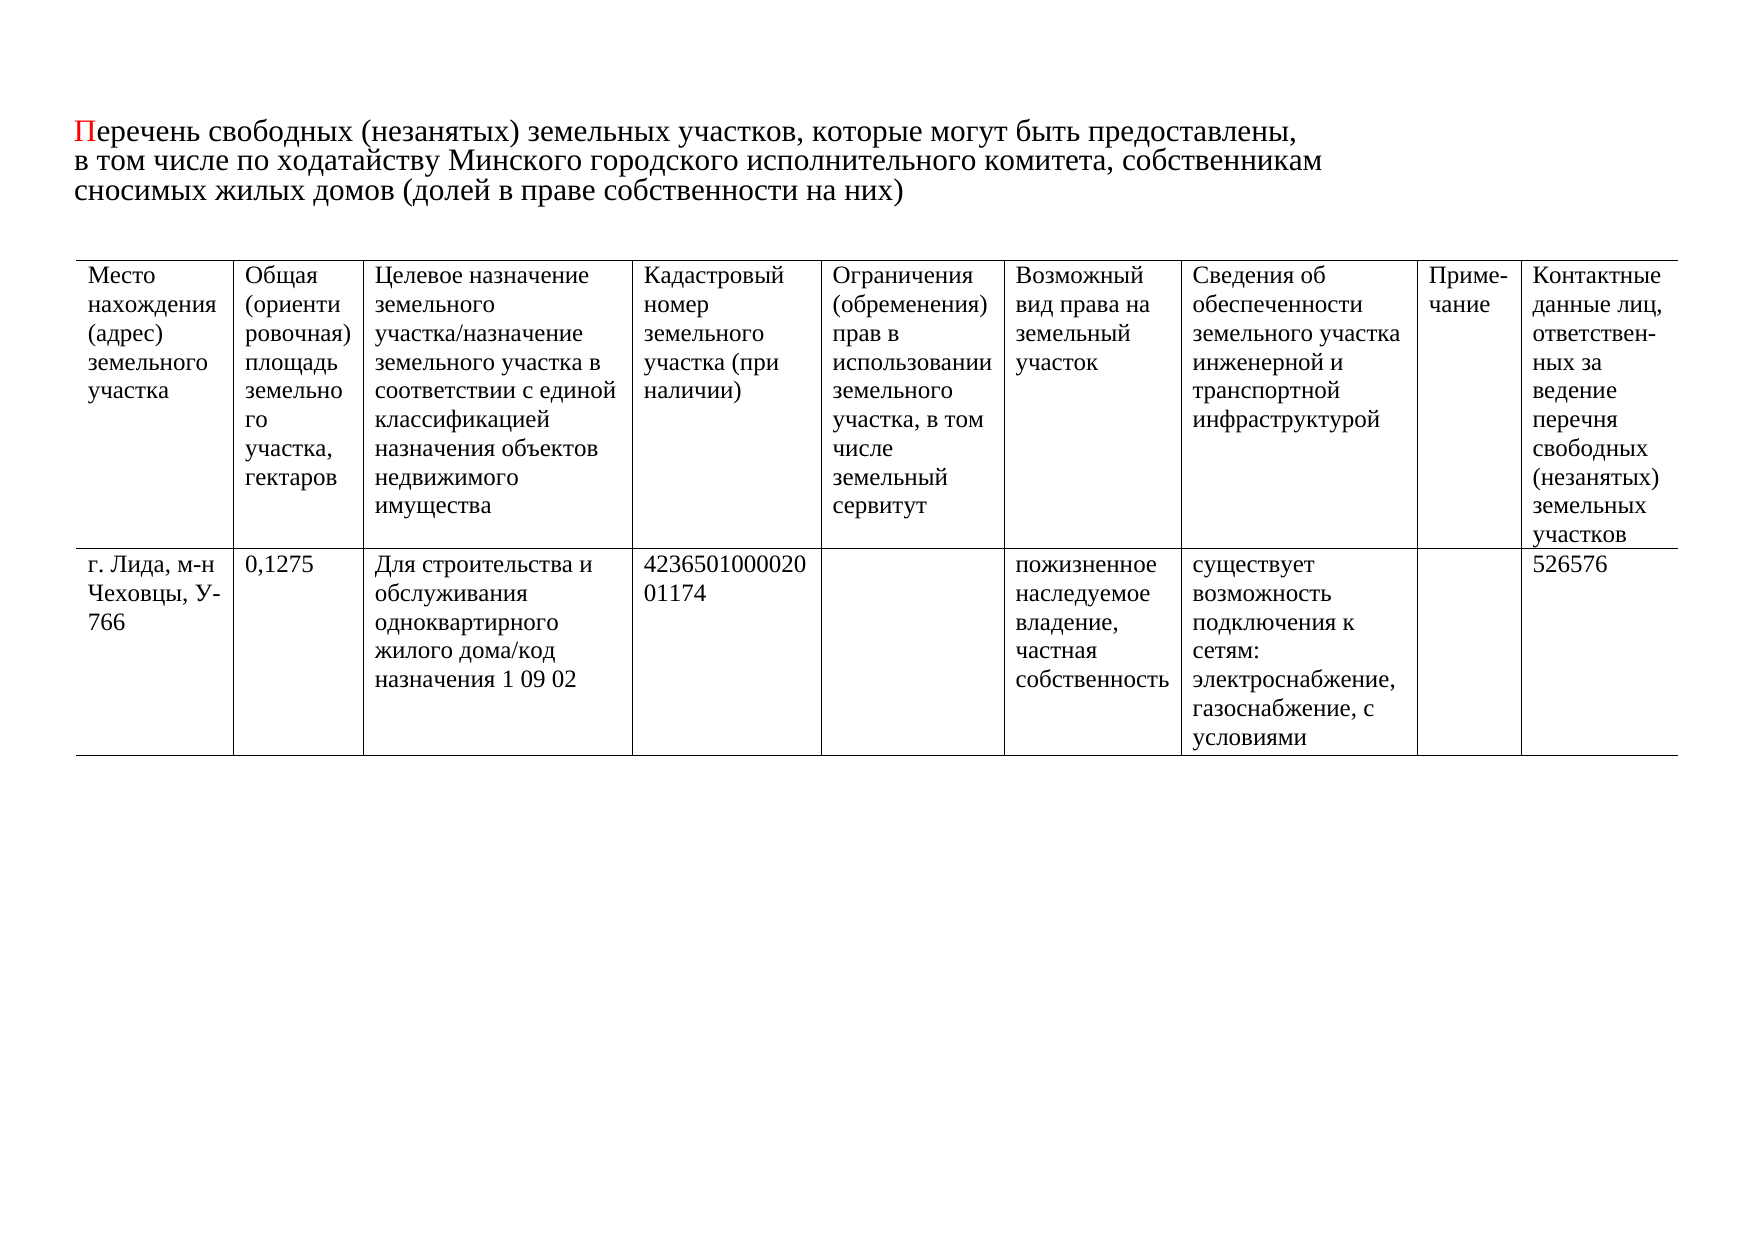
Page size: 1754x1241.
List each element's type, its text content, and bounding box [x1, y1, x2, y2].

table_cell Для строительства и обслуживания одноквартирного жилого дома/код назначения 1 09 02 [364, 549, 632, 755]
table_cell 526576 [1522, 549, 1678, 755]
table_header Контактные данные лиц, ответствен-ных за ведение перечня свободных (незанятых) земельных участков [1522, 261, 1678, 548]
table_header Сведения об обеспеченности земельного участка инженерной и транспортной инфраструктурой [1182, 261, 1417, 548]
text Перечень свободных (незанятых) земельных участков, которые могут быть предоставлены, [74, 118, 1636, 147]
text в том числе по ходатайству Минского городского исполнительного комитета, собственникам [74, 147, 1636, 177]
table_header Общая (ориентировочная) площадь земельного участка, гектаров [234, 261, 363, 548]
table_cell 423650100002001174 [633, 549, 821, 755]
table_cell существует возможность подключения к сетям: электроснабжение, газоснабжение, с условиями [1182, 549, 1417, 755]
table_cell [822, 549, 1004, 755]
table_cell г. Лида, м-н Чеховцы, У-766 [76, 549, 233, 755]
text сносимых жилых домов (долей в праве собственности на них) [74, 177, 1636, 206]
table_cell 0,1275 [234, 549, 363, 755]
table_cell [1418, 549, 1521, 755]
table_header Возможный вид права на земельный участок [1005, 261, 1181, 548]
table_cell пожизненное наследуемое владение, частная собственность [1005, 549, 1181, 755]
table_header Приме-чание [1418, 261, 1521, 548]
table_header Кадастровый номер земельного участка (при наличии) [633, 261, 821, 548]
table_header Целевое назначение земельного участка/назначение земельного участка в соответствии с единой классификацией назначения объектов недвижимого имущества [364, 261, 632, 548]
table_header Место нахождения (адрес) земельного участка [76, 261, 233, 548]
table_header Ограничения (обременения) прав в использовании земельного участка, в том числе земельный сервитут [822, 261, 1004, 548]
